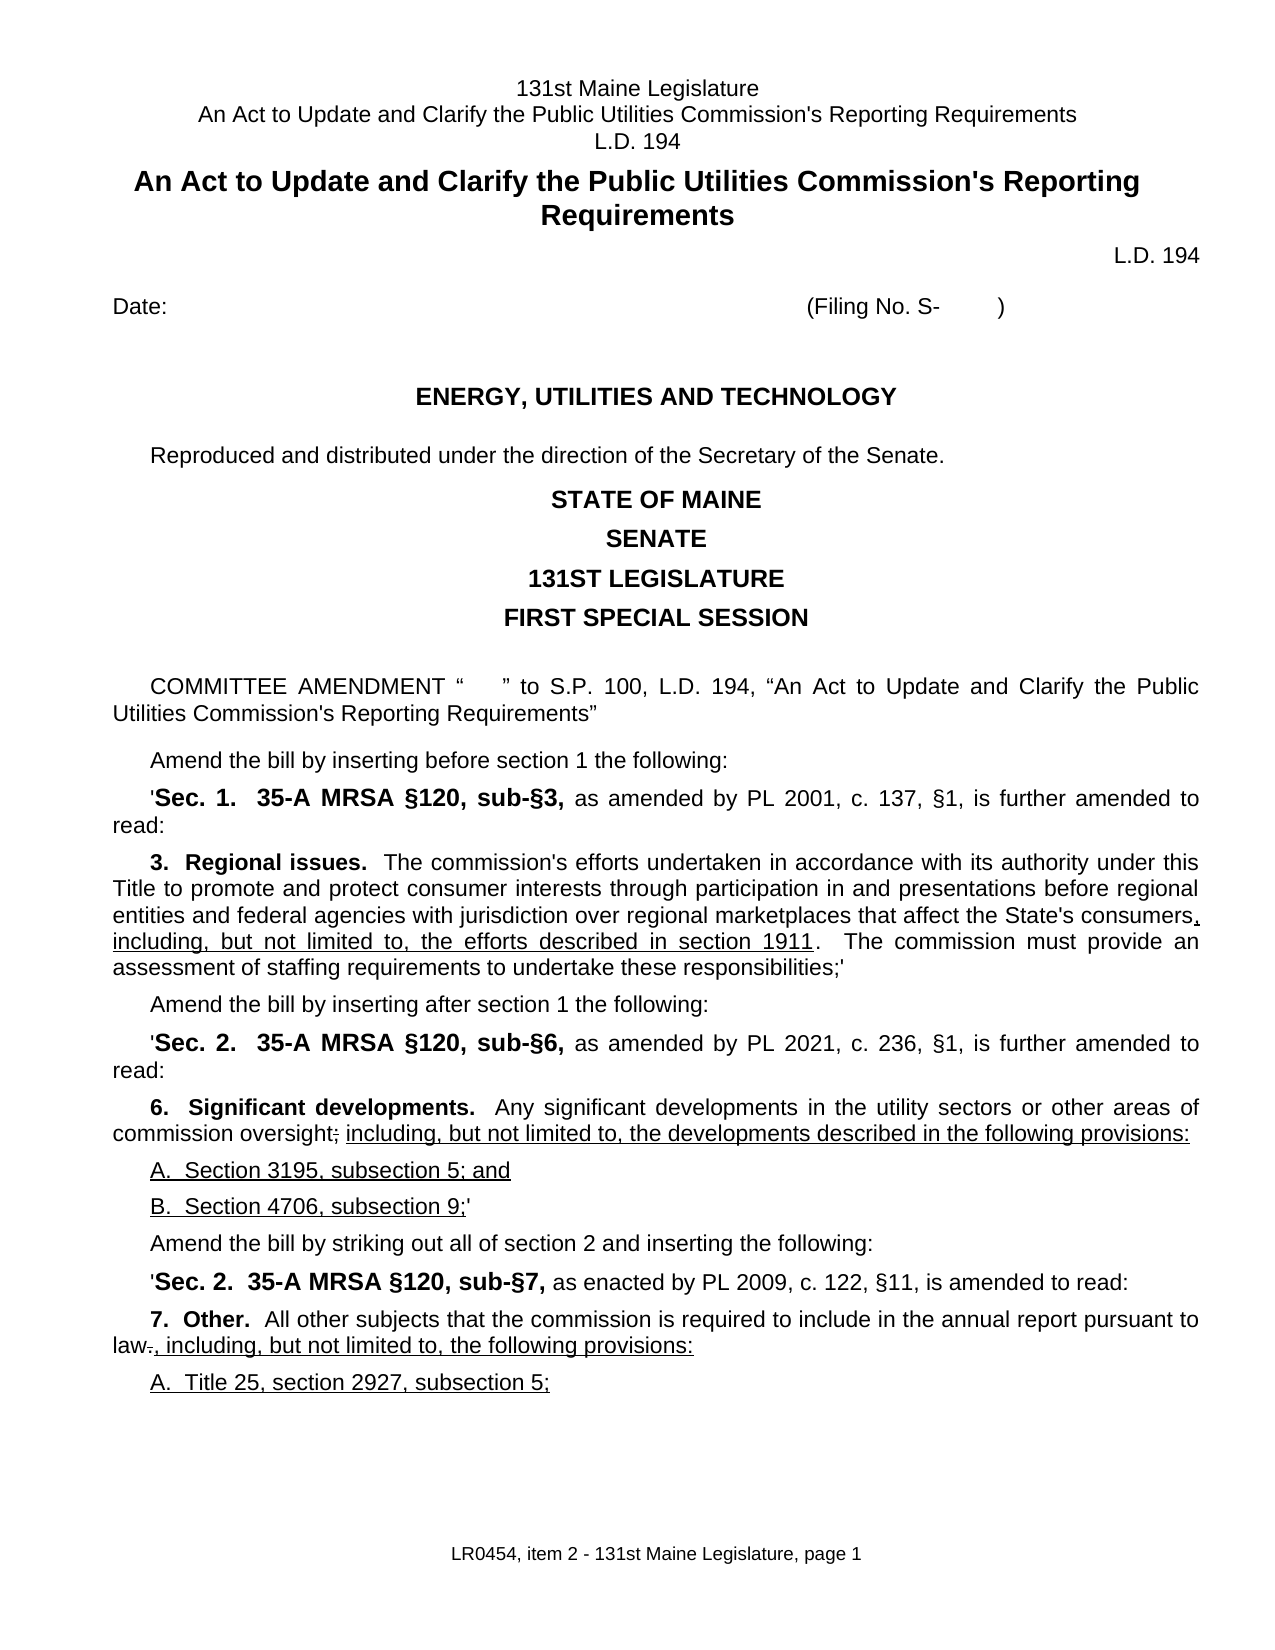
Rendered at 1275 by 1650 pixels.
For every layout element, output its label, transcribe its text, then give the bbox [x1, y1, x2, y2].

text A. Title 25, section 2927, subsection 5; [150, 1369, 1200, 1396]
text COMMITTEE AMENDMENT “ ” to S.P. 100, L.D. 194, “An Act to Update and Clarify the Public Utilities Commission's Reporting Requirements” [112, 673, 1200, 726]
text A. Section 3195, subsection 5; and [150, 1157, 1200, 1183]
text 6. Significant developments. Any significant developments in the utility sectors or other areas of commission oversight; including, but not limited to, the developments described in the following provisions: [112, 1093, 1200, 1146]
text 7. Other. All other subjects that the commission is required to include in the annual report pursuant to law., including, but not limited to, the following provisions: [112, 1306, 1200, 1359]
text 'Sec. 2. 35-A MRSA §120, sub-§7, as enacted by PL 2009, c. 122, §11, is amended to read: [112, 1267, 1200, 1296]
text 131st Legislature [112, 563, 1200, 592]
text Amend the bill by inserting after section 1 the following: [112, 991, 1200, 1017]
text SENATE [112, 524, 1200, 553]
text Amend the bill by striking out all of section 2 and inserting the following: [112, 1230, 1200, 1256]
text B. Section 4706, subsection 9;' [150, 1193, 1200, 1220]
text Energy, Utilities and Technology [112, 382, 1200, 411]
text 'Sec. 2. 35-A MRSA §120, sub-§6, as amended by PL 2021, c. 236, §1, is further amended to read: [112, 1028, 1200, 1083]
text Date: (Filing No. S- ) [112, 293, 1200, 320]
text Amend the bill by inserting before section 1 the following: [112, 747, 1200, 773]
text 'Sec. 1. 35-A MRSA §120, sub-§3, as amended by PL 2001, c. 137, §1, is further amended to read: [112, 783, 1200, 838]
text 3. Regional issues. The commission's efforts undertaken in accordance with its authority under this Title to promote and protect consumer interests through participation in and presentations before regional entities and federal agencies with jurisdiction over regional marketplaces that affect the State's consumers, including, but not limited to, the efforts described in section 1911. The commission must provide an assessment of staffing requirements to undertake these responsibilities;' [112, 849, 1200, 981]
text An Act to Update and Clarify the Public Utilities Commission's Reporting Requirements [75, 164, 1200, 232]
text First Special Session [112, 603, 1200, 631]
text STATE OF MAINE [112, 485, 1200, 514]
text Reproduced and distributed under the direction of the Secretary of the Senate. [150, 442, 1200, 468]
text L.D. 194 [112, 242, 1200, 268]
